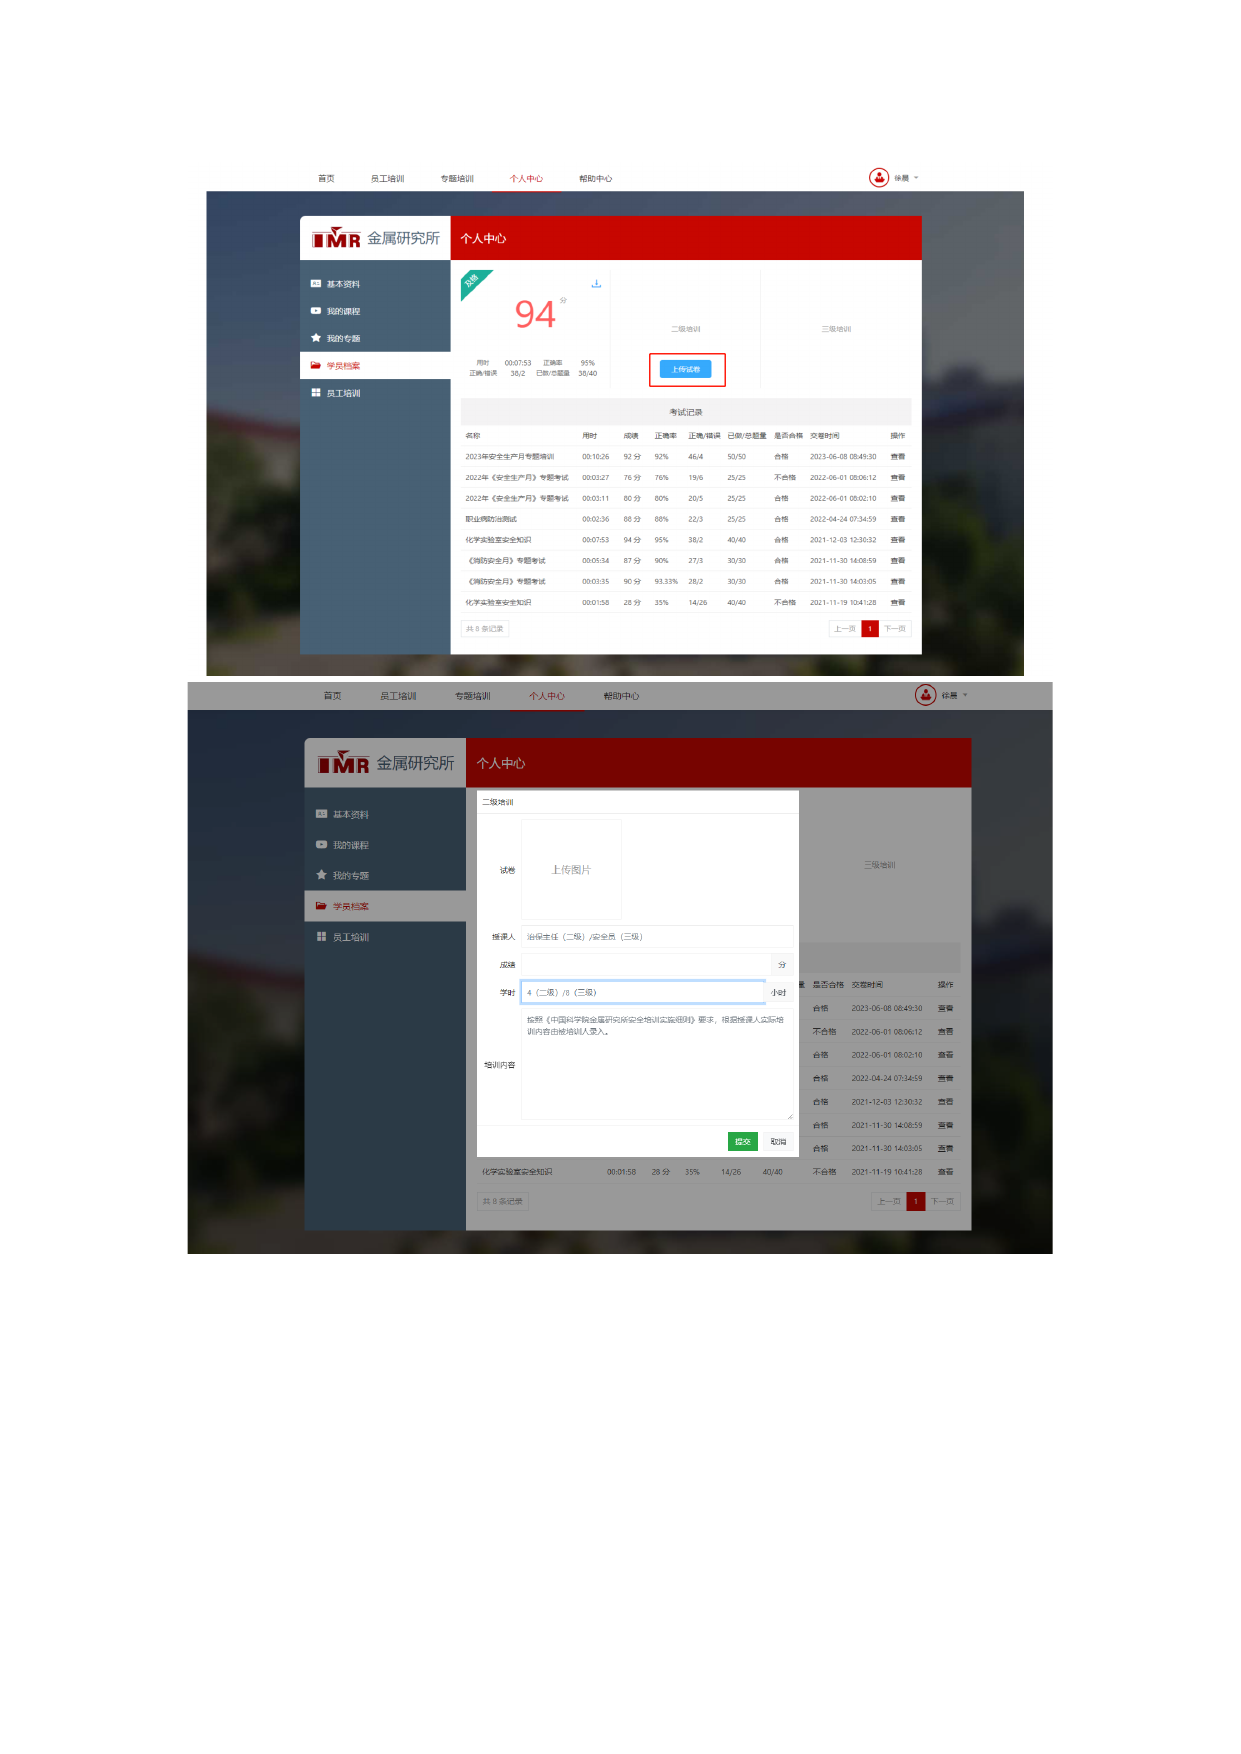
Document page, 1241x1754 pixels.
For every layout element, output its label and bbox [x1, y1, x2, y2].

picture [187, 162, 1054, 676]
picture [187, 682, 1053, 1254]
